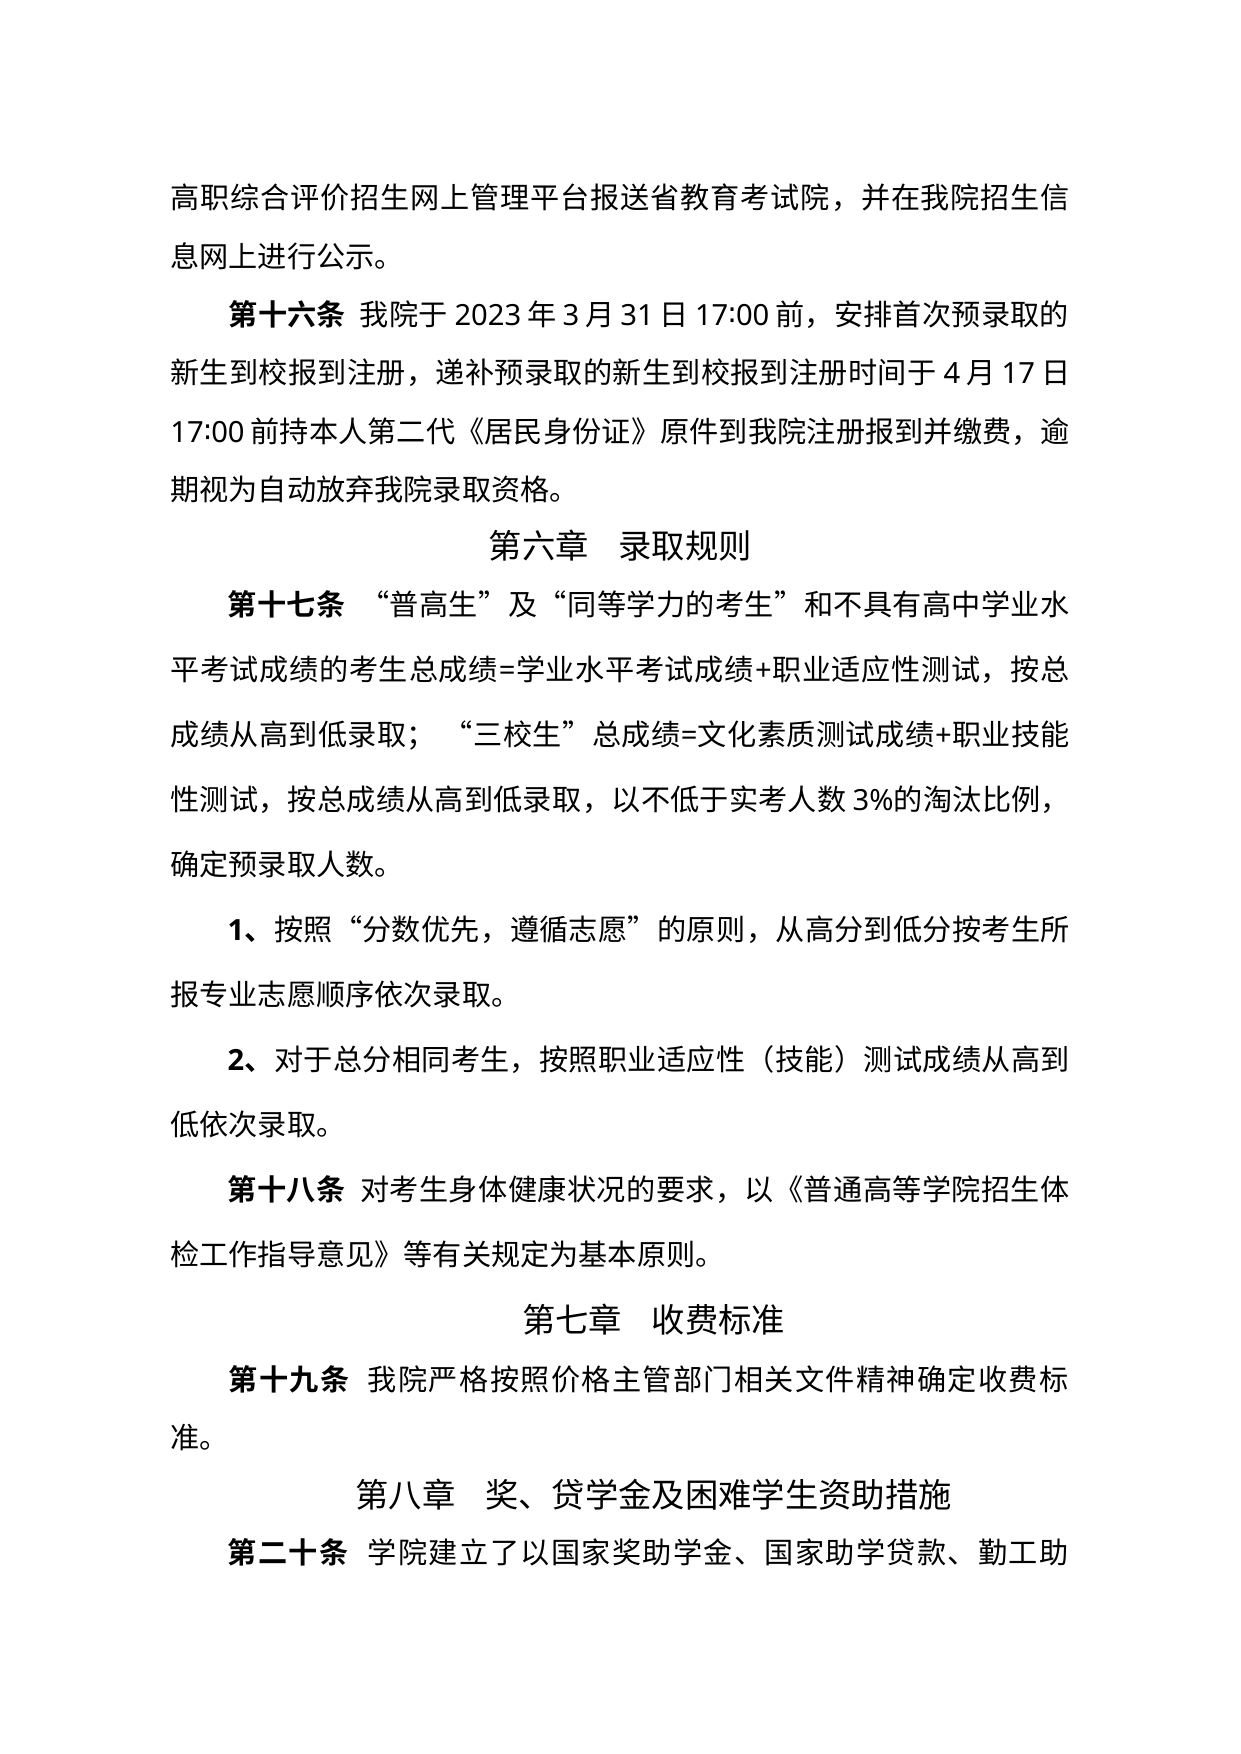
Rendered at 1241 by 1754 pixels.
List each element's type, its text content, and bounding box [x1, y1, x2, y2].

text 2、对于总分相同考生，按照职业适应性（技能）测试成绩从高到低依次录取。 [170, 1025, 1070, 1155]
text 第八章 奖、贷学金及困难学生资助措施 [170, 1460, 1070, 1519]
text 第十七条 “普高生”及“同等学力的考生”和不具有高中学业水平考试成绩的考生总成绩=学业水平考试成绩+职业适应性测试，按总成绩从高到低录取； “三校生”总成绩=文化素质测试成绩+职业技能性测试，按总成绩从高到低录取，以不低于实考人数3%的淘汰比例，确定预录取人数。 [170, 570, 1070, 895]
text 第十九条 我院严格按照价格主管部门相关文件精神确定收费标准。 [170, 1344, 1070, 1460]
text 1、按照“分数优先，遵循志愿”的原则，从高分到低分按考生所报专业志愿顺序依次录取。 [170, 895, 1070, 1025]
text 第七章 收费标准 [170, 1285, 1070, 1344]
text 第十八条 对考生身体健康状况的要求，以《普通高等学院招生体检工作指导意见》等有关规定为基本原则。 [170, 1155, 1070, 1285]
text 第六章 录取规则 [170, 512, 1070, 570]
text 第十六条 我院于2023年3月31日17∶00前，安排首次预录取的新生到校报到注册，递补预录取的新生到校报到注册时间于4月17日17∶00前持本人第二代《居民身份证》原件到我院注册报到并缴费，逾期视为自动放弃我院录取资格。 [170, 279, 1070, 512]
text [170, 1519, 1070, 1584]
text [170, 162, 1070, 279]
